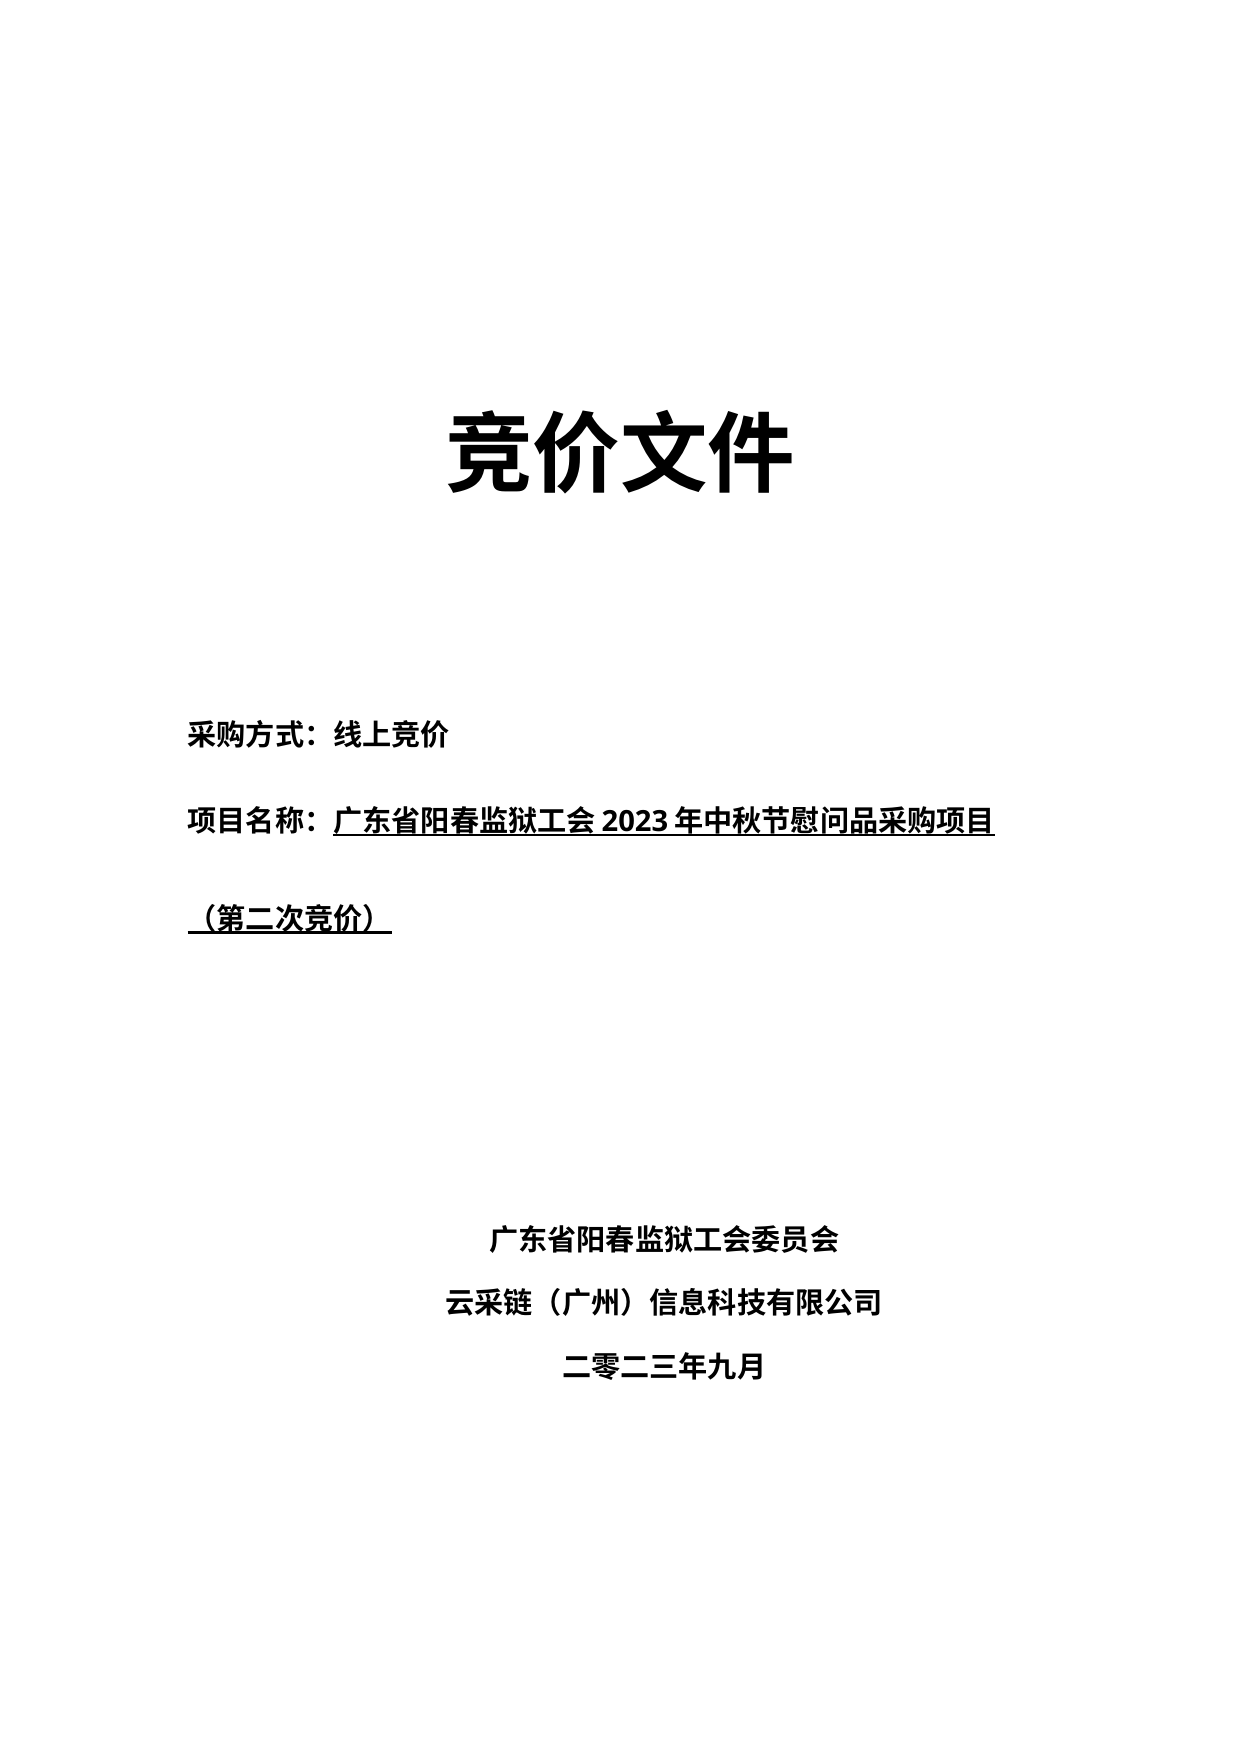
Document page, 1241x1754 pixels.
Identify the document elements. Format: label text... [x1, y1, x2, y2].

text 云采链（广州）信息科技有限公司 [231, 1280, 1053, 1322]
text 广东省阳春监狱工会委员会 [231, 1217, 1053, 1259]
text 采购方式：线上竞价 [187, 700, 1053, 765]
text 竞价文件 [187, 384, 1053, 511]
text 二零二三年九月 [231, 1343, 1053, 1386]
text 项目名称：广东省阳春监狱工会2023年中秋节慰问品采购项目（第二次竞价） [187, 786, 1053, 949]
